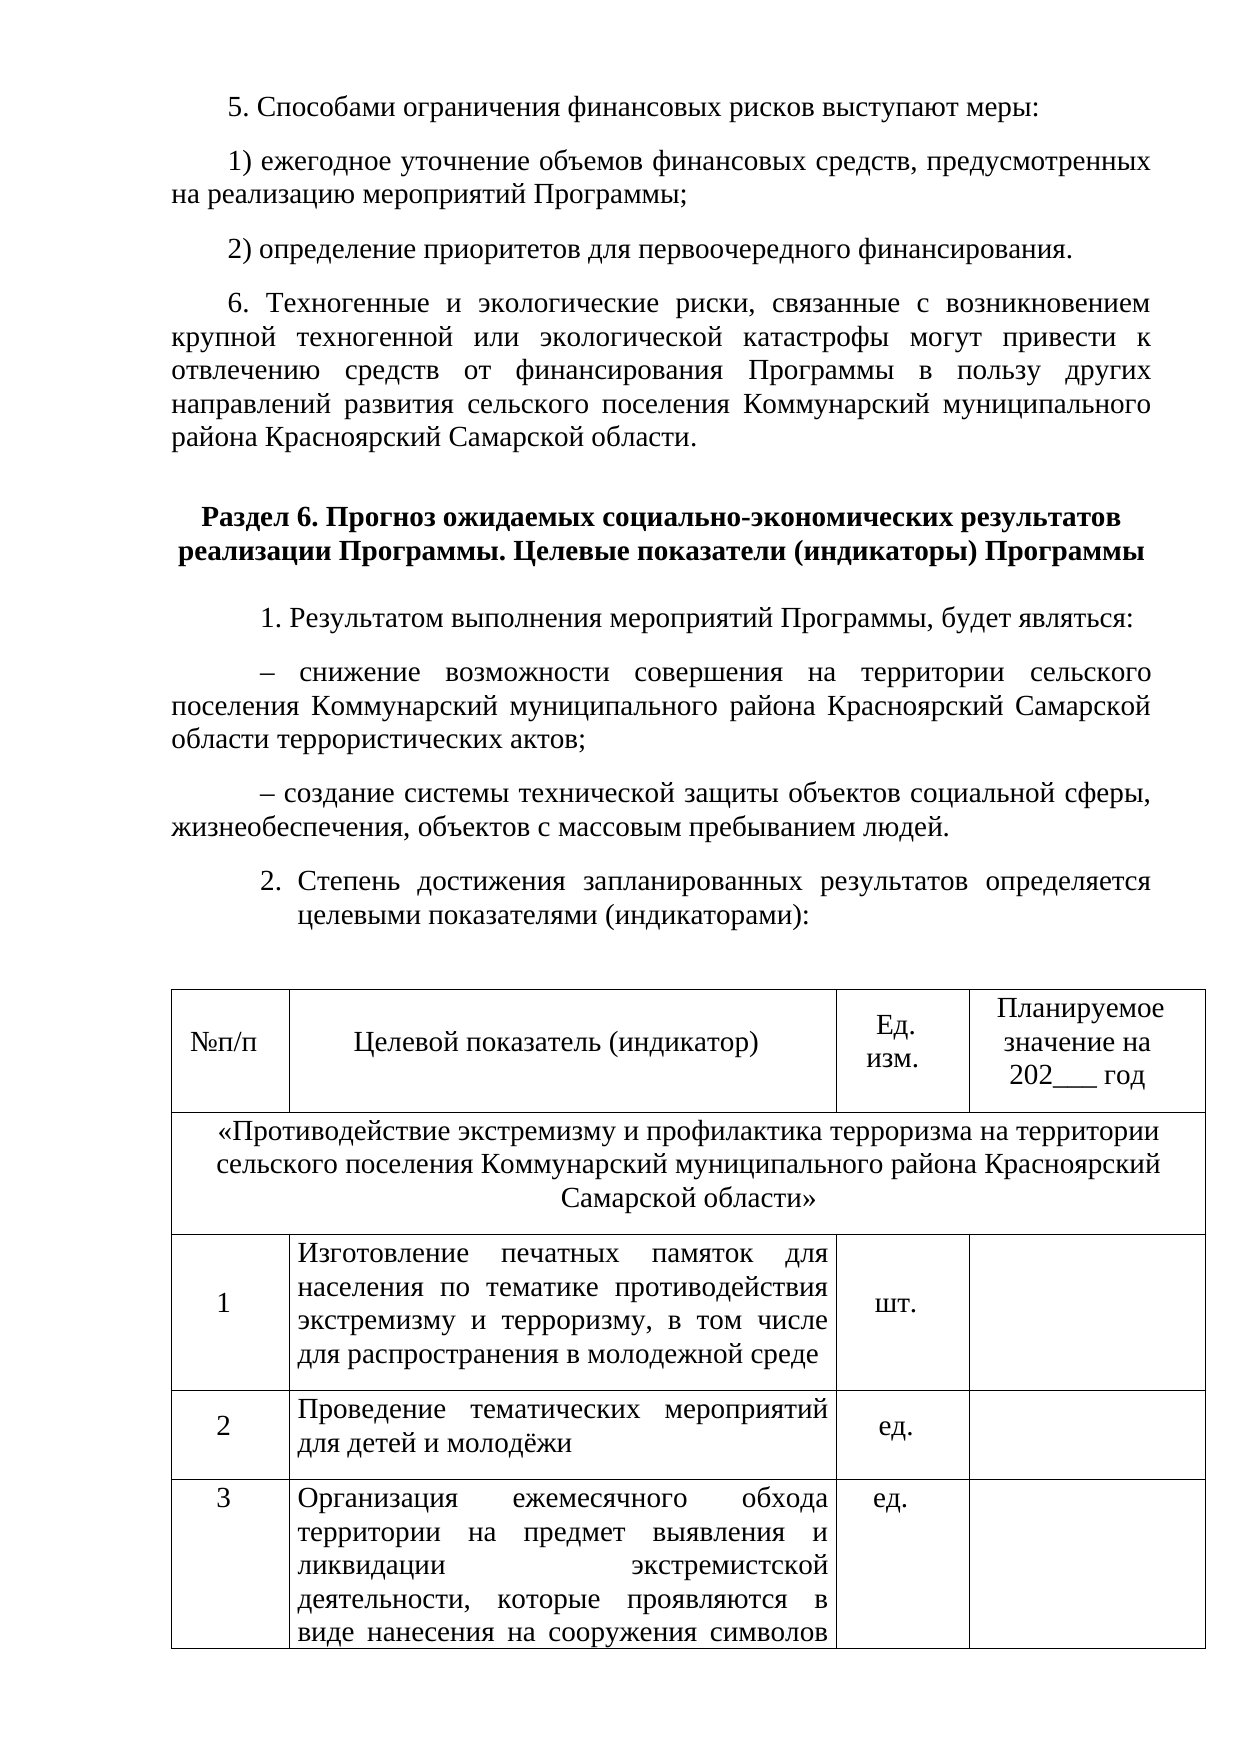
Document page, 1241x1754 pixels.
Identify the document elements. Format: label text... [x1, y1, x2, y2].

table_cell ед. [837, 1480, 969, 1648]
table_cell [290, 1480, 836, 1648]
table_cell «Противодействие экстремизму и профилактика терроризма на территории сельского поселения Коммунарский муниципального района Красноярский Самарской области» [172, 1113, 1205, 1234]
text 2) определение приоритетов для первоочередного финансирования. [171, 231, 1152, 264]
text 6. Техногенные и экологические риски, связанные с возникновением крупной техногенной или экологической катастрофы могут привести к отвлечению средств от финансирования Программы в пользу других направлений развития сельского поселения Коммунарский муниципального района Красноярский Самарской области. [171, 285, 1152, 453]
table_header Планируемое значение на 202___ год [970, 990, 1205, 1112]
text 1. Результатом выполнения мероприятий Программы, будет являться: [171, 600, 1152, 633]
table_cell [970, 1391, 1205, 1479]
text Раздел 6. Прогноз ожидаемых социально-экономических результатов реализации Программы. Целевые показатели (индикаторы) Программы [171, 499, 1152, 566]
text – снижение возможности совершения на территории сельского поселения Коммунарский муниципального района Красноярский Самарской области террористических актов; [171, 654, 1152, 755]
table_cell 3 [172, 1480, 289, 1648]
text – создание системы технической защиты объектов социальной сферы, жизнеобеспечения, объектов с массовым пребыванием людей. [171, 776, 1152, 843]
table_header №п/п [172, 990, 289, 1112]
table_cell 1 [172, 1235, 289, 1390]
table_header Ед. изм. [837, 990, 969, 1112]
table_cell Изготовление печатных памяток для населения по тематике противодействия экстремизму и терроризму, в том числе для распространения в молодежной среде [290, 1235, 836, 1390]
table_cell ед. [837, 1391, 969, 1479]
text 5. Способами ограничения финансовых рисков выступают меры: [171, 89, 1152, 122]
table_header Целевой показатель (индикатор) [290, 990, 836, 1112]
table_cell 2 [172, 1391, 289, 1479]
table_cell Проведение тематических мероприятий для детей и молодёжи [290, 1391, 836, 1479]
table_cell [970, 1480, 1205, 1648]
table_cell шт. [837, 1235, 969, 1390]
table_cell [970, 1235, 1205, 1390]
text 1) ежегодное уточнение объемов финансовых средств, предусмотренных на реализацию мероприятий Программы; [171, 143, 1152, 210]
title Степень достижения запланированных результатов определяется целевыми показателями (индикаторами): [260, 863, 1152, 931]
